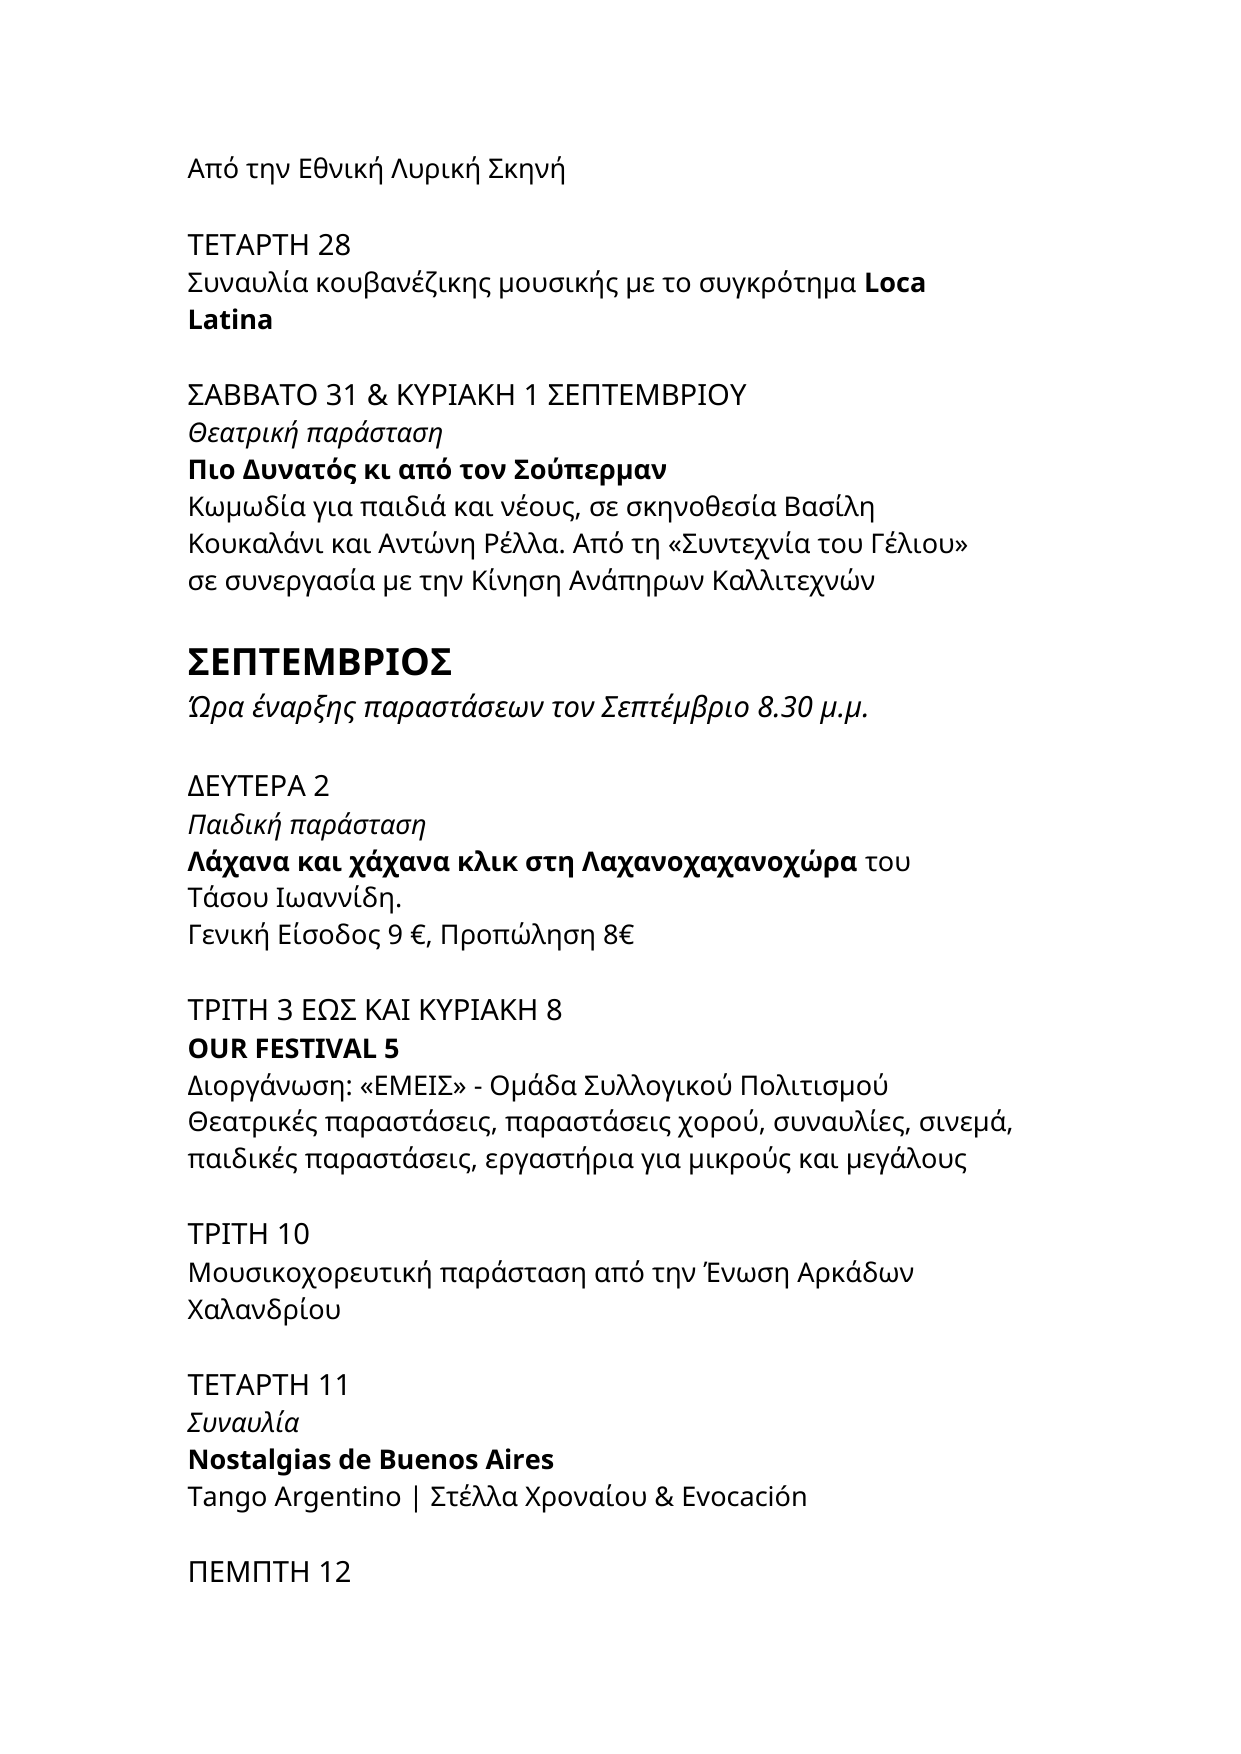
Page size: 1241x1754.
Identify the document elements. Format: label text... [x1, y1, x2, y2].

text Tango Argentino | Στέλλα Χροναίου & Evocación [187, 1477, 1053, 1514]
text σε συνεργασία με την Κίνηση Ανάπηρων Καλλιτεχνών [187, 561, 1053, 598]
text ΤΡΙΤΗ 3 ΕΩΣ ΚΑΙ ΚΥΡΙΑΚΗ 8 [187, 989, 1053, 1029]
text Τάσου Ιωαννίδη. [187, 879, 1053, 916]
text ΣΕΠΤΕΜΒΡΙΟΣ [187, 635, 1053, 686]
text ΤΕΤΑΡΤΗ 28 [187, 224, 1053, 263]
text Κωμωδία για παιδιά και νέους, σε σκηνοθεσία Βασίλη [187, 487, 1053, 524]
text Πιο Δυνατός κι από τον Σούπερμαν [187, 451, 1053, 487]
text Ώρα έναρξης παραστάσεων τον Σεπτέμβριο 8.30 μ.μ. [187, 686, 1053, 726]
text Γενική Είσοδος 9 €, Προπώληση 8€ [187, 916, 1053, 953]
text Κουκαλάνι και Αντώνη Ρέλλα. Από τη «Συντεχνία του Γέλιου» [187, 524, 1053, 561]
text ΤΕΤΑΡΤΗ 11 [187, 1364, 1053, 1403]
text Nostalgias de Buenos Aires [187, 1440, 1053, 1477]
text ΣΑΒΒΑΤΟ 31 & ΚΥΡΙΑΚΗ 1 ΣΕΠΤΕΜΒΡΙΟΥ [187, 374, 1053, 414]
text Λάχανα και χάχανα κλικ στη Λαχανοχαχανοχώρα του [187, 842, 1053, 879]
text Συναυλία [187, 1403, 1053, 1440]
text Από την Εθνική Λυρική Σκηνή [187, 150, 1053, 187]
text Διοργάνωση: «ΕΜΕΙΣ» - Ομάδα Συλλογικού Πολιτισμού [187, 1066, 1053, 1103]
text ΔΕΥΤΕΡΑ 2 [187, 765, 1053, 805]
text Latina [187, 300, 1053, 337]
text Χαλανδρίου [187, 1290, 1053, 1327]
text ΤΡΙΤΗ 10 [187, 1213, 1053, 1253]
text OUR FESTIVAL 5 [187, 1029, 1053, 1066]
text ΠΕΜΠΤΗ 12 [187, 1551, 1053, 1591]
text Παιδική παράσταση [187, 805, 1053, 842]
text παιδικές παραστάσεις, εργαστήρια για μικρούς και μεγάλους [187, 1140, 1053, 1177]
text Μουσικοχορευτική παράσταση από την Ένωση Αρκάδων [187, 1253, 1053, 1290]
text Θεατρικές παραστάσεις, παραστάσεις χορού, συναυλίες, σινεμά, [187, 1103, 1053, 1140]
text Θεατρική παράσταση [187, 414, 1053, 451]
text Συναυλία κουβανέζικης μουσικής με το συγκρότημα Loca [187, 263, 1053, 300]
